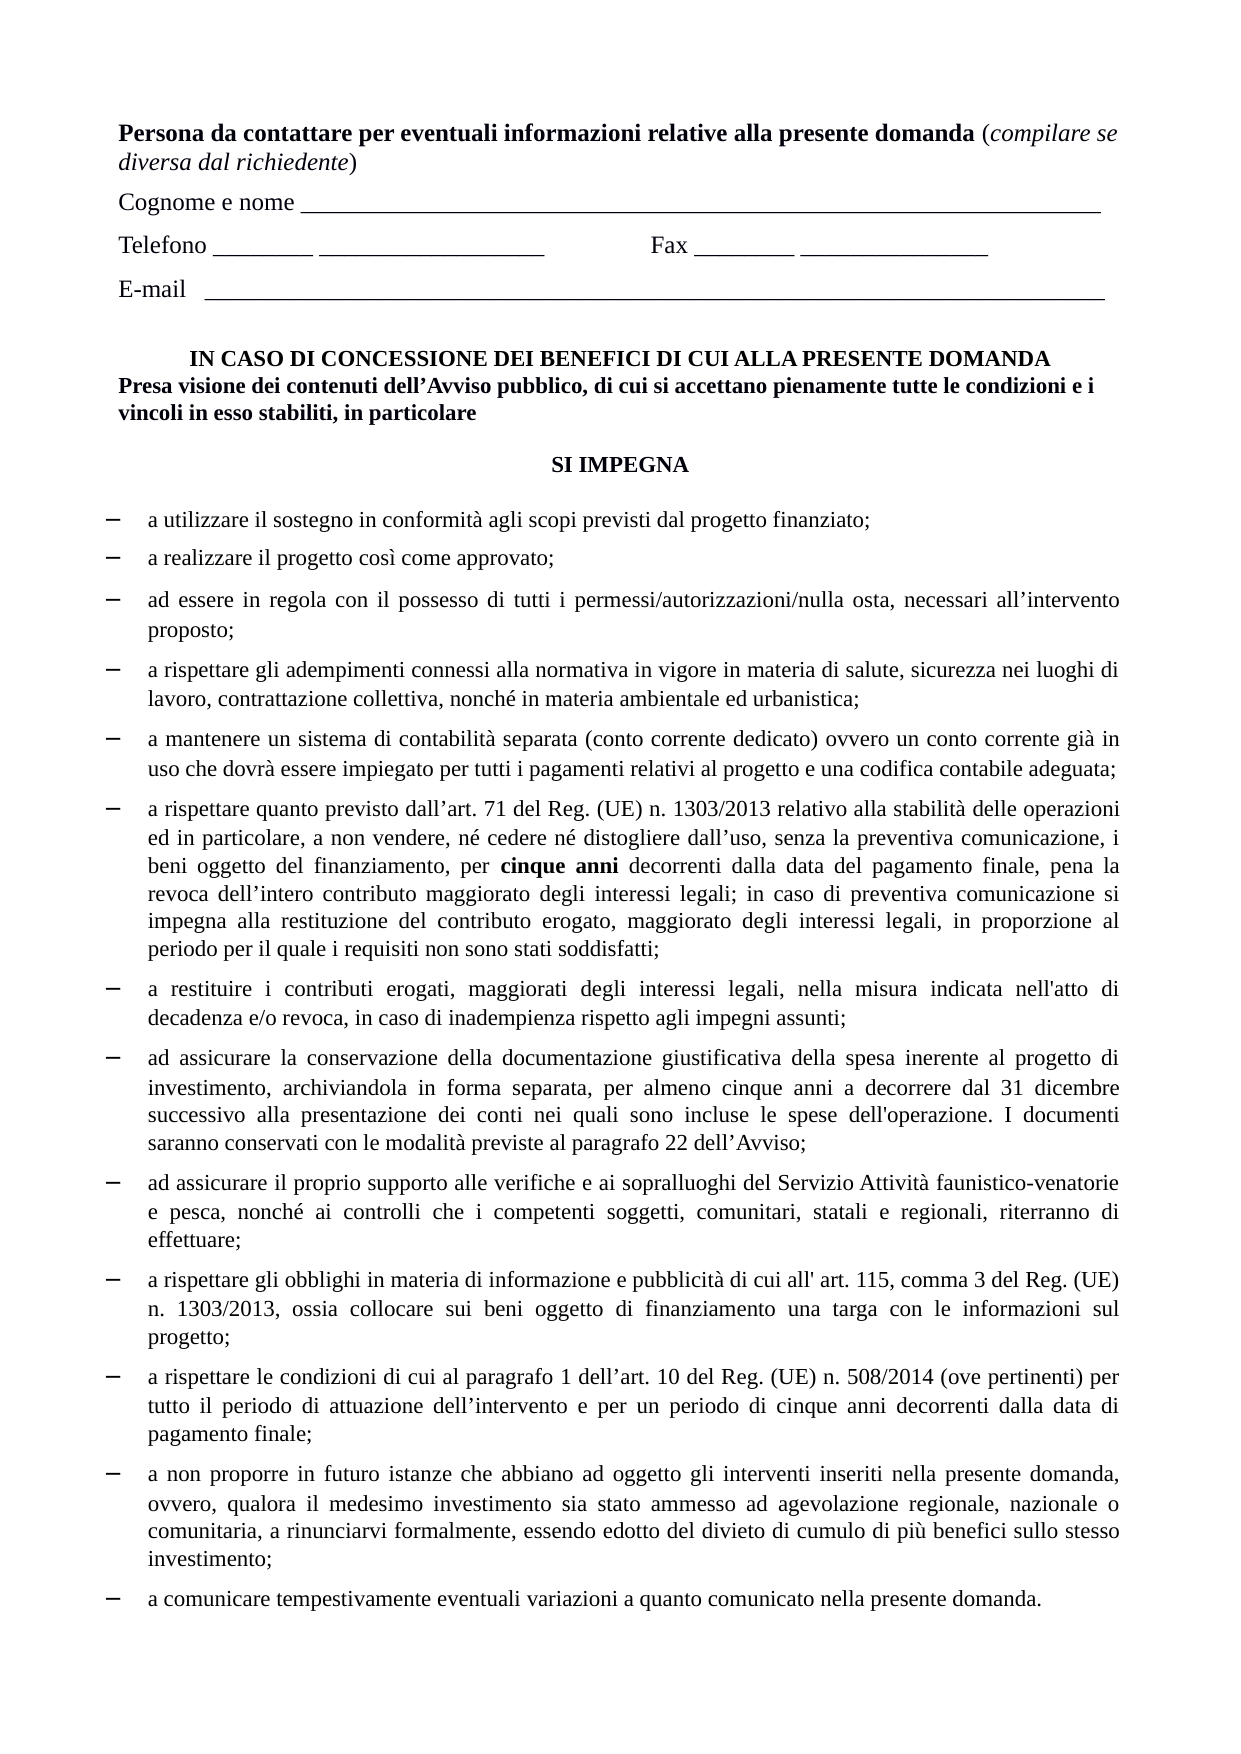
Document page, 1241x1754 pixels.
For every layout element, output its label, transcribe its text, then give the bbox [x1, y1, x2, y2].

list a rispettare quanto previsto dall’art. 71 del Reg. (UE) n. 1303/2013 relativo alla stabilità delle operazioni ed in particolare, a non vendere, né cedere né distogliere dall’uso, senza la preventiva comunicazione, i beni oggetto del finanziamento, per cinque anni decorrenti dalla data del pagamento finale, pena la revoca dell’intero contributo maggiorato degli interessi legali; in caso di preventiva comunicazione si impegna alla restituzione del contributo erogato, maggiorato degli interessi legali, in proporzione al periodo per il quale i requisiti non sono stati soddisfatti; [103, 792, 1121, 961]
list a realizzare il progetto così come approvato; [103, 541, 1121, 572]
list a rispettare le condizioni di cui al paragrafo 1 dell’art. 10 del Reg. (UE) n. 508/2014 (ove pertinenti) per tutto il periodo di attuazione dell’intervento e per un periodo di cinque anni decorrenti dalla data di pagamento finale; [103, 1360, 1121, 1447]
list a restituire i contributi erogati, maggiorati degli interessi legali, nella misura indicata nell'atto di decadenza e/o revoca, in caso di inadempienza rispetto agli impegni assunti; [103, 972, 1121, 1031]
list a mantenere un sistema di contabilità separata (conto corrente dedicato) ovvero un conto corrente già in uso che dovrà essere impiegato per tutti i pagamenti relativi al progetto e una codifica contabile adeguata; [103, 722, 1121, 781]
list ad assicurare la conservazione della documentazione giustificativa della spesa inerente al progetto di investimento, archiviandola in forma separata, per almeno cinque anni a decorrere dal 31 dicembre successivo alla presentazione dei conti nei quali sono incluse le spese dell'operazione. I documenti saranno conservati con le modalità previste al paragrafo 22 dell’Avviso; [103, 1041, 1121, 1155]
list a non proporre in futuro istanze che abbiano ad oggetto gli interventi inseriti nella presente domanda, ovvero, qualora il medesimo investimento sia stato ammesso ad agevolazione regionale, nazionale o comunitaria, a rinunciarvi formalmente, essendo edotto del divieto di cumulo di più benefici sullo stesso investimento; [103, 1457, 1121, 1571]
list a utilizzare il sostegno in conformità agli scopi previsti dal progetto finanziato; [103, 503, 1121, 534]
list ad assicurare il proprio supporto alle verifiche e ai sopralluoghi del Servizio Attività faunistico-venatorie e pesca, nonché ai controlli che i competenti soggetti, comunitari, statali e regionali, riterranno di effettuare; [103, 1166, 1121, 1252]
list a rispettare gli obblighi in materia di informazione e pubblicità di cui all' art. 115, comma 3 del Reg. (UE) n. 1303/2013, ossia collocare sui beni oggetto di finanziamento una targa con le informazioni sul progetto; [103, 1263, 1121, 1349]
text Cognome e nome ________________________________________________________________ [118, 187, 1122, 216]
list a rispettare gli adempimenti connessi alla normativa in vigore in materia di salute, sicurezza nei luoghi di lavoro, contrattazione collettiva, nonché in materia ambientale ed urbanistica; [103, 653, 1121, 712]
text E-mail ________________________________________________________________________ [118, 274, 1122, 302]
text Presa visione dei contenuti dell’Avviso pubblico, di cui si accettano pienamente tutte le condizioni e i vincoli in esso stabiliti, in particolare [118, 372, 1122, 425]
text Telefono ________ __________________ Fax ________ _______________ [118, 231, 1122, 259]
text IN CASO DI CONCESSIONE DEI BENEFICI DI CUI ALLA PRESENTE DOMANDA [118, 346, 1122, 372]
list a comunicare tempestivamente eventuali variazioni a quanto comunicato nella presente domanda. [103, 1582, 1121, 1613]
text SI IMPEGNA [118, 451, 1122, 477]
list ad essere in regola con il possesso di tutti i permessi/autorizzazioni/nulla osta, necessari all’intervento proposto; [103, 583, 1121, 642]
text Persona da contattare per eventuali informazioni relative alla presente domanda (compilare se diversa dal richiedente) [118, 118, 1122, 176]
